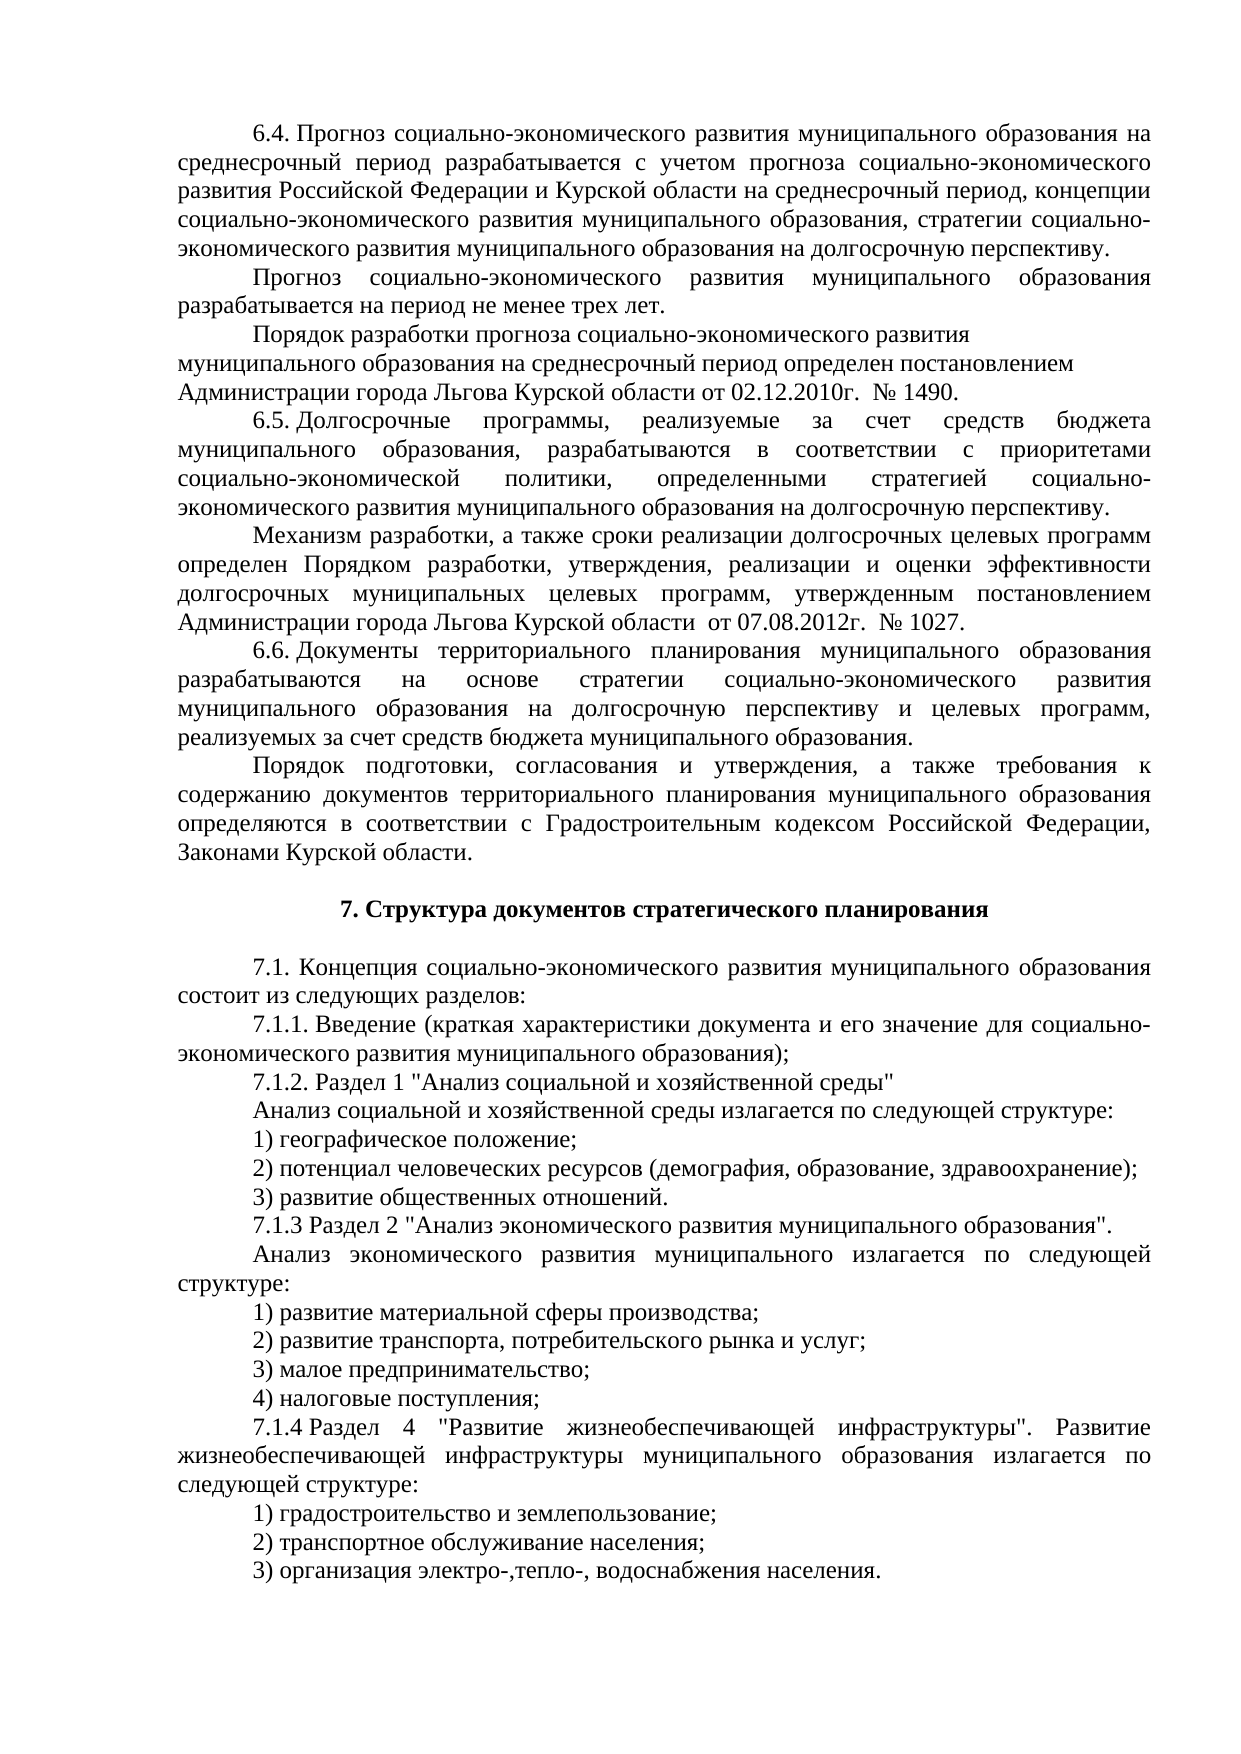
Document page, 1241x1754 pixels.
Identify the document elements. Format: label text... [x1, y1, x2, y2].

text 6.5. Долгосрочные программы, реализуемые за счет средств бюджета муниципального образования, разрабатываются в соответствии с приоритетами социально-экономической политики, определенными стратегией социально-экономического развития муниципального образования на долгосрочную перспективу. [177, 406, 1152, 521]
text 1) географическое положение; [177, 1124, 1152, 1153]
text 4) налоговые поступления; [177, 1383, 1152, 1412]
text Порядок разработки прогноза социально-экономического развития муниципального образования на среднесрочный период определен постановлением Администрации города Льгова Курской области от 02.12.2010г. № 1490. [177, 319, 1152, 406]
text 7.1.4 Раздел 4 "Развитие жизнеобеспечивающей инфраструктуры". Развитие жизнеобеспечивающей инфраструктуры муниципального образования излагается по следующей структуре: [177, 1412, 1152, 1498]
text Анализ экономического развития муниципального излагается по следующей структуре: [177, 1239, 1152, 1297]
text 7.1.1. Введение (краткая характеристики документа и его значение для социально-экономического развития муниципального образования); [177, 1009, 1152, 1067]
text 3) организация электро-,тепло-, водоснабжения населения. [177, 1556, 1152, 1584]
text 2) развитие транспорта, потребительского рынка и услуг; [177, 1326, 1152, 1354]
subtitle 7. Структура документов стратегического планирования [177, 894, 1152, 923]
text 3) малое предпринимательство; [177, 1354, 1152, 1383]
text Порядок подготовки, согласования и утверждения, а также требования к содержанию документов территориального планирования муниципального образования определяются в соответствии с Градостроительным кодексом Российской Федерации, Законами Курской области. [177, 751, 1152, 866]
text 7.1.3 Раздел 2 "Анализ экономического развития муниципального образования". [177, 1211, 1152, 1239]
text 2) потенциал человеческих ресурсов (демография, образование, здравоохранение); [177, 1153, 1152, 1182]
text 3) развитие общественных отношений. [177, 1182, 1152, 1211]
text 1) развитие материальной сферы производства; [177, 1297, 1152, 1326]
text Механизм разработки, а также сроки реализации долгосрочных целевых программ определен Порядком разработки, утверждения, реализации и оценки эффективности долгосрочных муниципальных целевых программ, утвержденным постановлением Администрации города Льгова Курской области от 07.08.2012г. № 1027. [177, 521, 1152, 636]
text 2) транспортное обслуживание населения; [177, 1527, 1152, 1556]
text 7.1. Концепция социально-экономического развития муниципального образования состоит из следующих разделов: [177, 952, 1152, 1009]
text 1) градостроительство и землепользование; [177, 1498, 1152, 1527]
text Прогноз социально-экономического развития муниципального образования разрабатывается на период не менее трех лет. [177, 262, 1152, 319]
text 7.1.2. Раздел 1 "Анализ социальной и хозяйственной среды" [177, 1067, 1152, 1096]
text Анализ социальной и хозяйственной среды излагается по следующей структуре: [177, 1096, 1152, 1124]
text 6.6. Документы территориального планирования муниципального образования разрабатываются на основе стратегии социально-экономического развития муниципального образования на долгосрочную перспективу и целевых программ, реализуемых за счет средств бюджета муниципального образования. [177, 636, 1152, 751]
text 6.4. Прогноз социально-экономического развития муниципального образования на среднесрочный период разрабатывается с учетом прогноза социально-экономического развития Российской Федерации и Курской области на среднесрочный период, концепции социально-экономического развития муниципального образования, стратегии социально-экономического развития муниципального образования на долгосрочную перспективу. [177, 118, 1152, 262]
